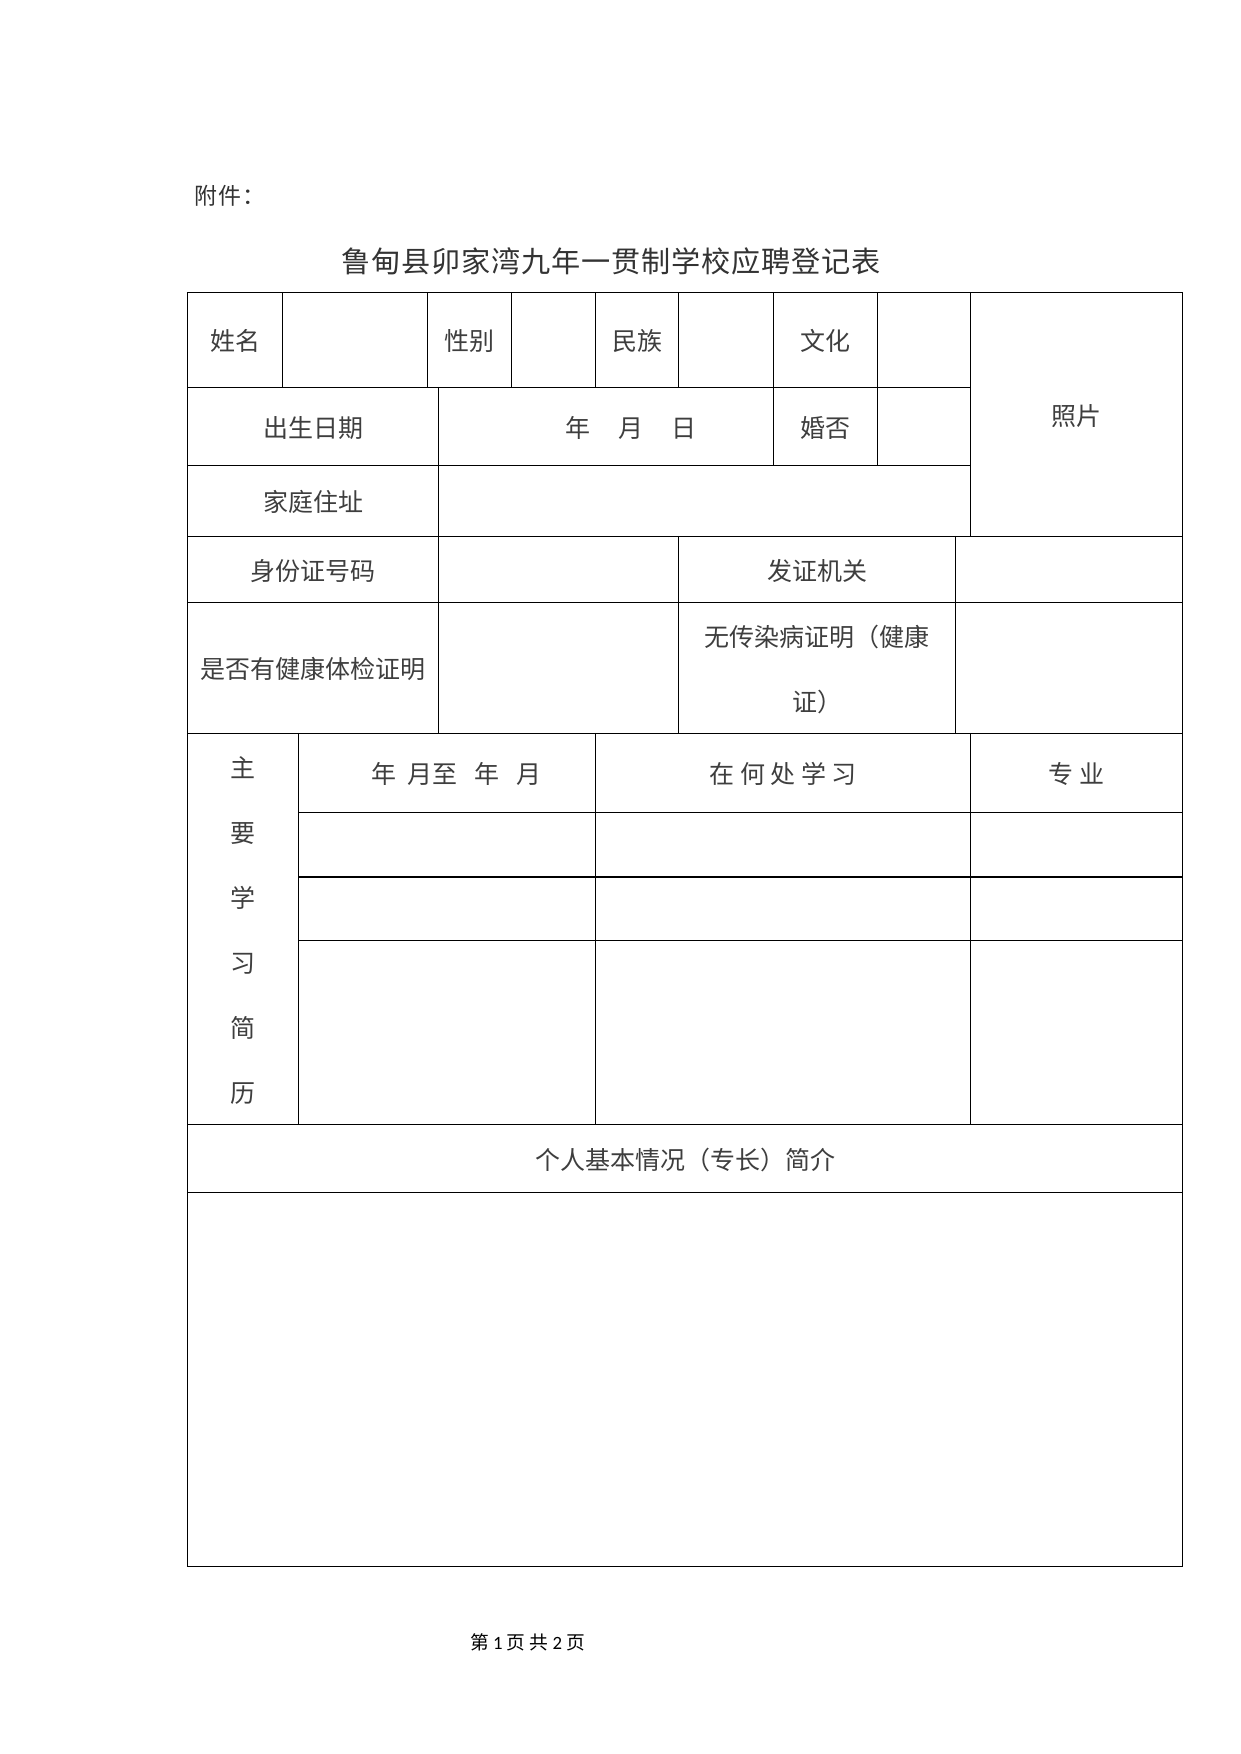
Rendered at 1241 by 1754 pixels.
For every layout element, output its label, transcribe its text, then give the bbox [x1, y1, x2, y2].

table_cell [956, 537, 1182, 602]
table_header 姓名 [188, 293, 282, 387]
table_cell 个人基本情况（专长）简介 [188, 1125, 1182, 1192]
table_cell 专 业 [971, 734, 1182, 812]
table_cell 主 要 学 习 简 历 [188, 734, 298, 1124]
table_cell [439, 466, 970, 536]
text 鲁甸县卯家湾九年一贯制学校应聘登记表 [187, 227, 1053, 292]
table_cell 年 月 日 [439, 388, 773, 465]
table_cell [299, 813, 595, 876]
table_header [283, 293, 427, 387]
table_cell 在 何 处 学 习 [596, 734, 970, 812]
table_cell 是否有健康体检证明 [188, 603, 438, 733]
table_cell [596, 813, 970, 876]
table_cell [971, 941, 1182, 1124]
table_header 性别 [428, 293, 511, 387]
table_cell [971, 878, 1182, 940]
table_cell 年 月至 年 月 [299, 734, 595, 812]
table_cell [439, 537, 678, 602]
table_cell [299, 878, 595, 940]
table_cell 婚否 [774, 388, 877, 465]
table_header [878, 293, 970, 387]
table_cell [439, 603, 678, 733]
table_cell 发证机关 [679, 537, 955, 602]
table_cell 无传染病证明（健康证） [679, 603, 955, 733]
table_cell [878, 388, 970, 465]
table_header 民族 [596, 293, 678, 387]
table_cell 出生日期 [188, 388, 438, 465]
table_cell 家庭住址 [188, 466, 438, 536]
table_cell [956, 603, 1182, 733]
table_cell [596, 941, 970, 1124]
text 附件： [187, 162, 1053, 227]
table_cell [299, 941, 595, 1124]
table_cell [971, 813, 1182, 876]
table_cell 身份证号码 [188, 537, 438, 602]
table_cell [596, 878, 970, 940]
table_header 文化 [774, 293, 877, 387]
table_header [512, 293, 595, 387]
table_header [679, 293, 773, 387]
table_cell [188, 1193, 1182, 1566]
table_header 照片 [971, 293, 1182, 536]
